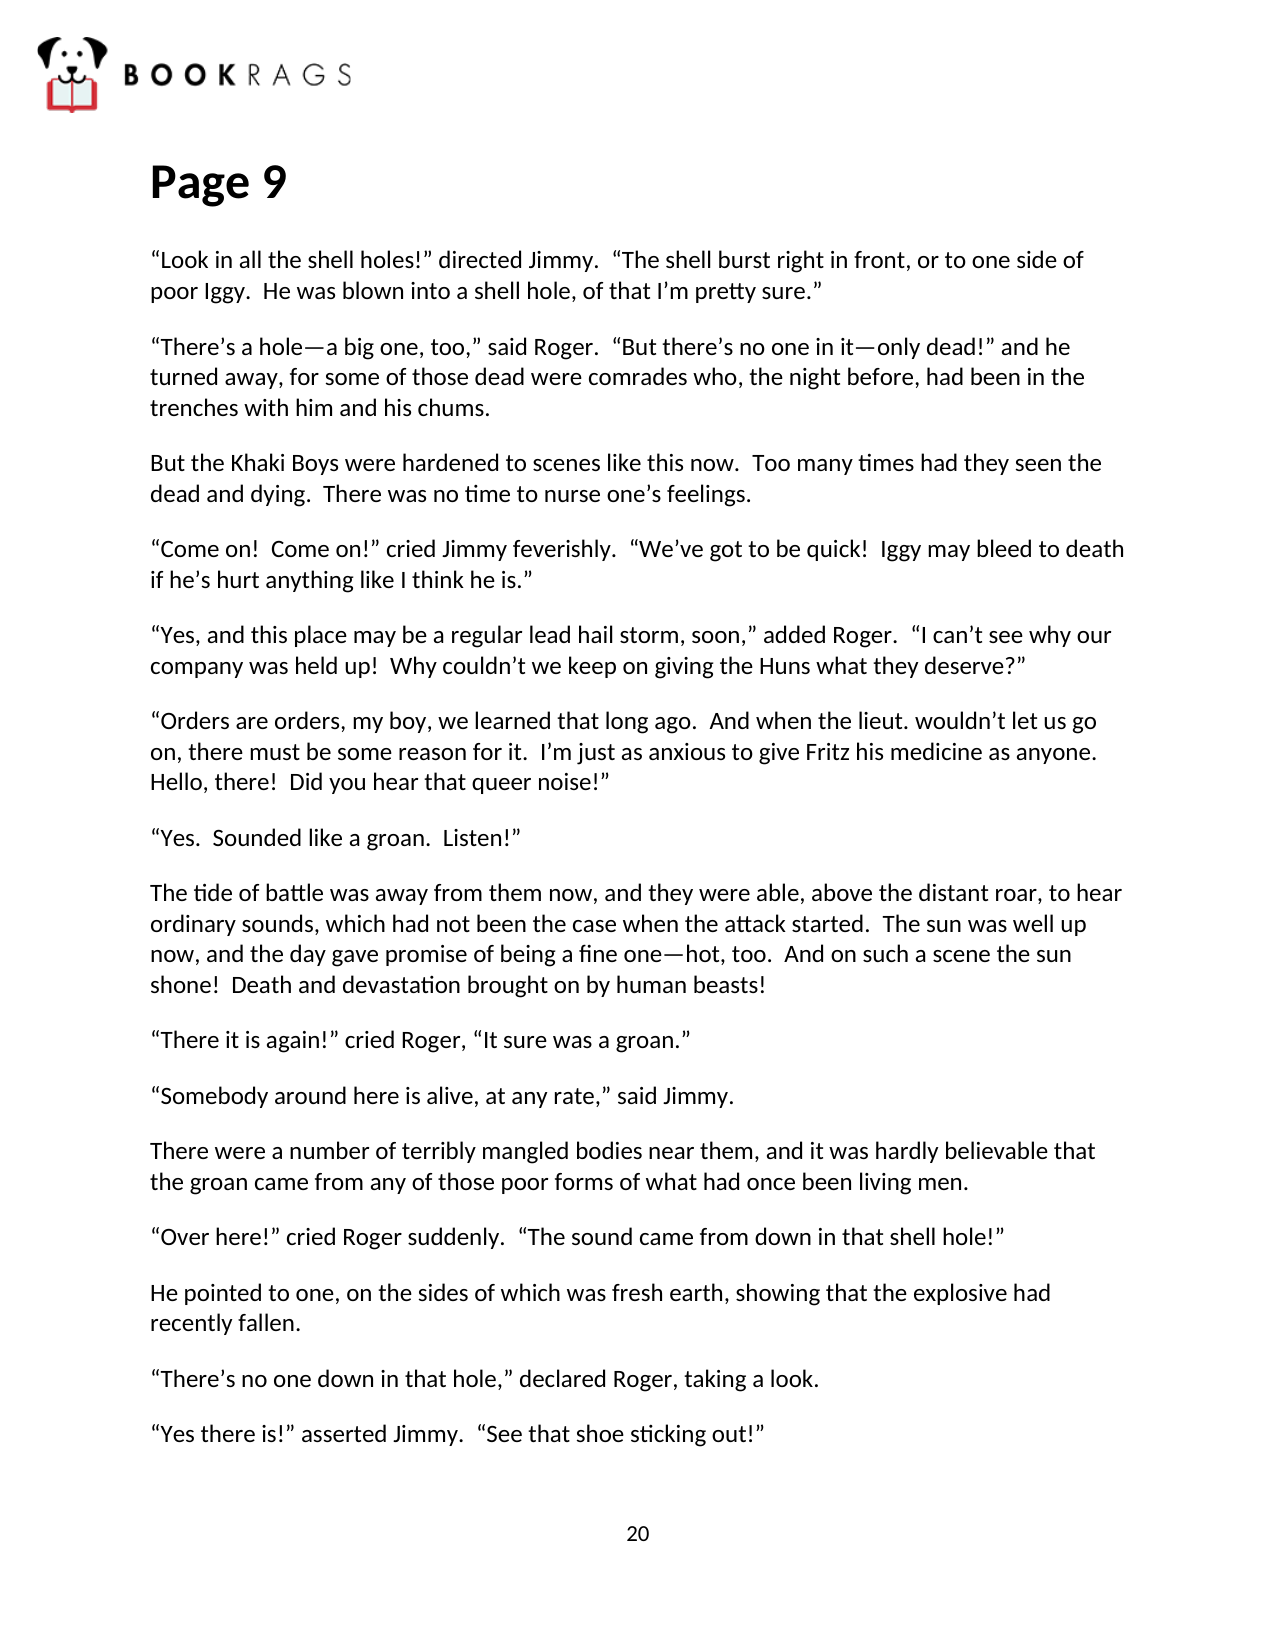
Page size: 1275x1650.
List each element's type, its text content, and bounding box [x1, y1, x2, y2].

text “Look in all the shell holes!” directed Jimmy. “The shell burst right in front, or to one side of poor Iggy. He was blown into a shell hole, of that I’m pretty sure.” [150, 244, 1125, 306]
text “Somebody around here is alive, at any rate,” said Jimmy. [150, 1080, 1125, 1111]
text There were a number of terribly mangled bodies near them, and it was hardly believable that the groan came from any of those poor forms of what had once been living men. [150, 1136, 1125, 1197]
picture [37, 37, 351, 113]
text “Yes there is!” asserted Jimmy. “See that shoe sticking out!” [150, 1419, 1125, 1449]
text “There’s a hole—­a big one, too,” said Roger. “But there’s no one in it—­only dead!” and he turned away, for some of those dead were comrades who, the night before, had been in the trenches with him and his chums. [150, 331, 1125, 422]
text “Come on! Come on!” cried Jimmy feverishly. “We’ve got to be quick! Iggy may bleed to death if he’s hurt anything like I think he is.” [150, 533, 1125, 594]
text “Yes, and this place may be a regular lead hail storm, soon,” added Roger. “I can’t see why our company was held up! Why couldn’t we keep on giving the Huns what they deserve?” [150, 619, 1125, 680]
text “Over here!” cried Roger suddenly. “The sound came from down in that shell hole!” [150, 1222, 1125, 1252]
text “Orders are orders, my boy, we learned that long ago. And when the lieut. wouldn’t let us go on, there must be some reason for it. I’m just as anxious to give Fritz his medicine as anyone. Hello, there! Did you hear that queer noise!” [150, 705, 1125, 797]
text He pointed to one, on the sides of which was fresh earth, showing that the explosive had recently fallen. [150, 1277, 1125, 1338]
text “There’s no one down in that hole,” declared Roger, taking a look. [150, 1363, 1125, 1394]
text Page 9 [150, 150, 1125, 211]
text “Yes. Sounded like a groan. Listen!” [150, 822, 1125, 852]
text But the Khaki Boys were hardened to scenes like this now. Too many times had they seen the dead and dying. There was no time to nurse one’s feelings. [150, 447, 1125, 508]
text The tide of battle was away from them now, and they were able, above the distant roar, to hear ordinary sounds, which had not been the case when the attack started. The sun was well up now, and the day gave promise of being a fine one—­hot, too. And on such a scene the sun shone! Death and devastation brought on by human beasts! [150, 877, 1125, 999]
text “There it is again!” cried Roger, “It sure was a groan.” [150, 1024, 1125, 1055]
